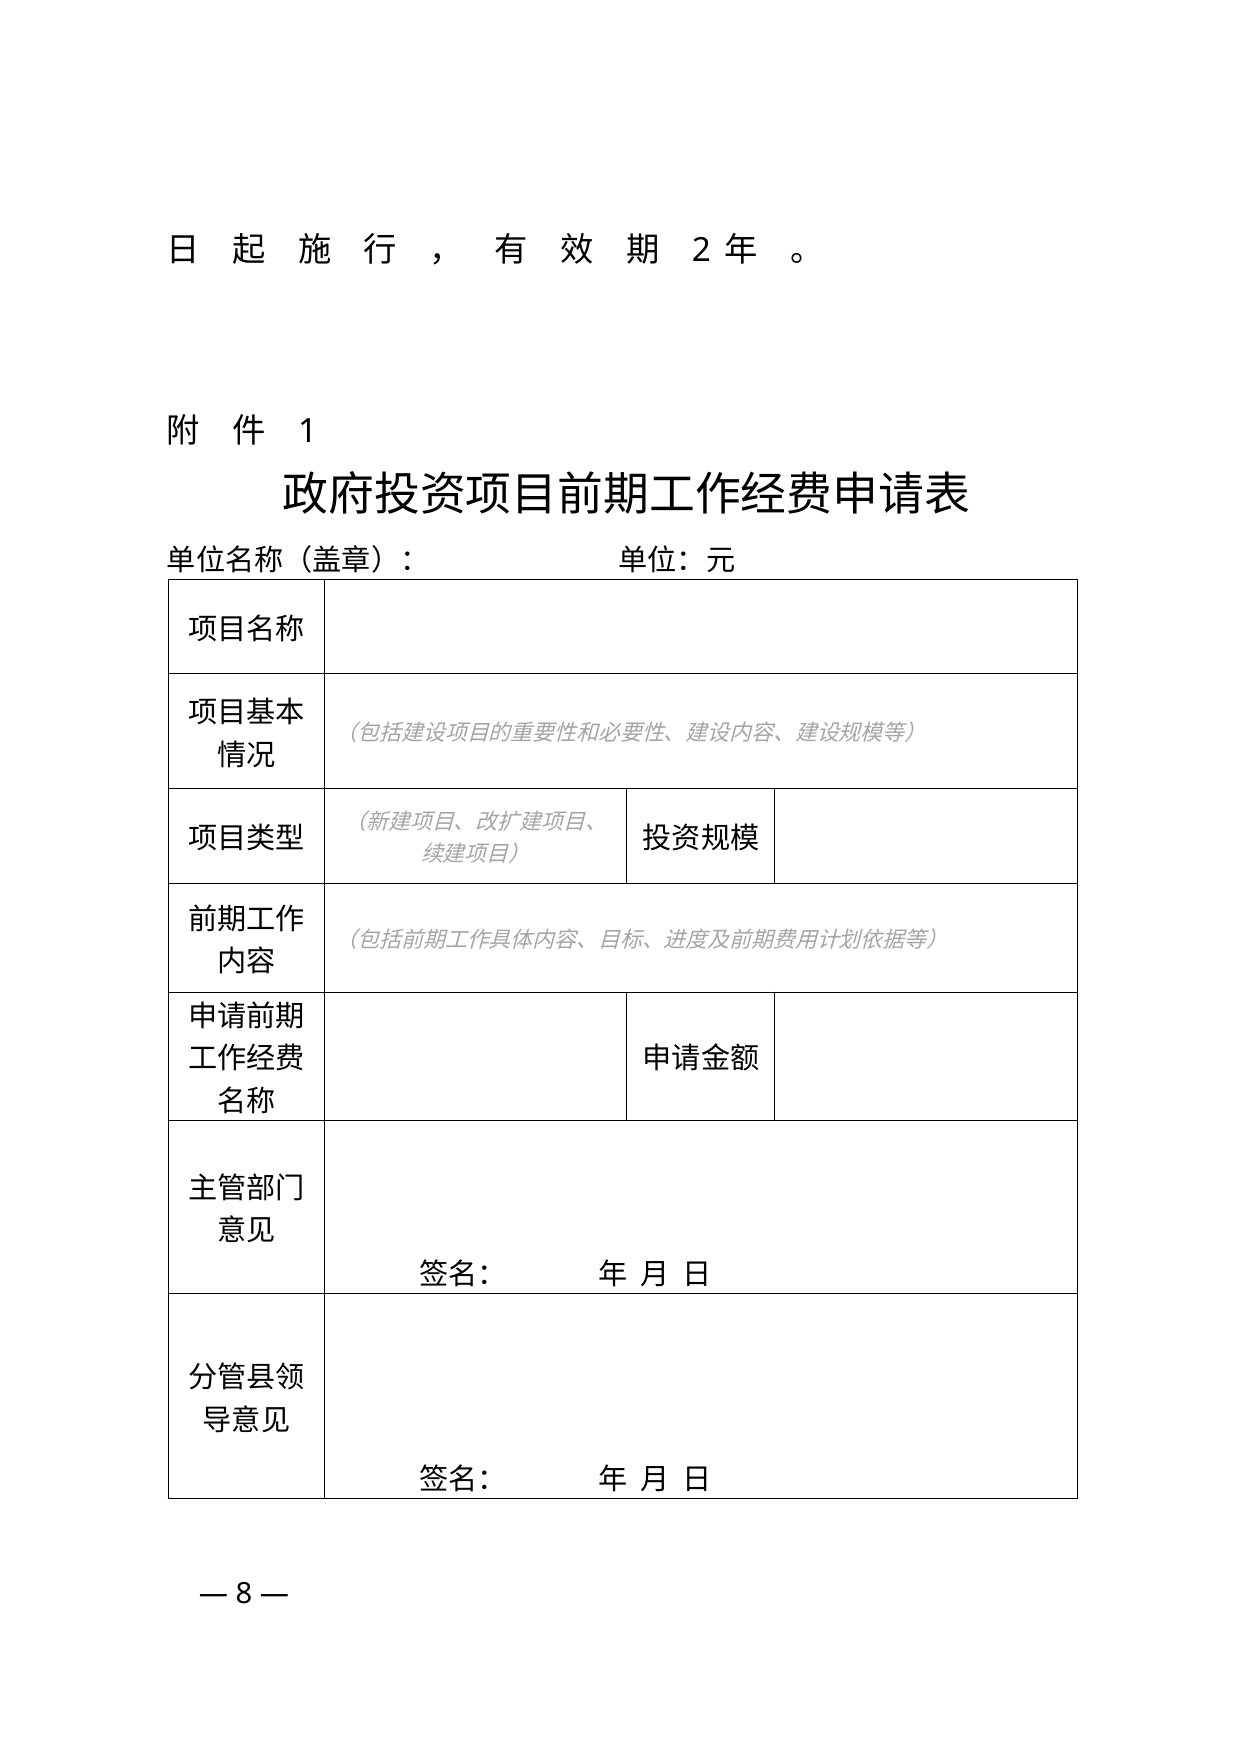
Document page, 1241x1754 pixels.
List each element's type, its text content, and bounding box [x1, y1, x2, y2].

table_cell 签名： 年 月 日 [325, 1121, 1077, 1293]
table_cell 投资规模 [627, 789, 774, 882]
table_cell [775, 789, 1077, 882]
table_cell 前期工作 内容 [169, 884, 324, 992]
table_cell 项目基本 情况 [169, 674, 324, 788]
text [167, 216, 1085, 277]
text 政府投资项目前期工作经费申请表 [167, 458, 1085, 524]
table_cell 签名： 年 月 日 [325, 1294, 1077, 1498]
text 附件1 [167, 397, 1085, 458]
text 单位名称（盖章）： 单位：元 [167, 537, 1085, 579]
table_cell （新建项目、改扩建项目、续建项目） [325, 789, 626, 882]
table_cell [775, 993, 1077, 1119]
table_header 项目名称 [169, 580, 324, 673]
table_cell 项目类型 [169, 789, 324, 882]
table_cell 分管县领导意见 [169, 1294, 324, 1498]
table_header [325, 580, 1077, 673]
table_cell 申请前期工作经费名称 [169, 993, 324, 1119]
table_cell 申请金额 [627, 993, 774, 1119]
table_cell （包括建设项目的重要性和必要性、建设内容、建设规模等） [325, 674, 1077, 788]
table_cell [325, 993, 626, 1119]
table_cell （包括前期工作具体内容、目标、进度及前期费用计划依据等） [325, 884, 1077, 992]
table_cell 主管部门 意见 [169, 1121, 324, 1293]
